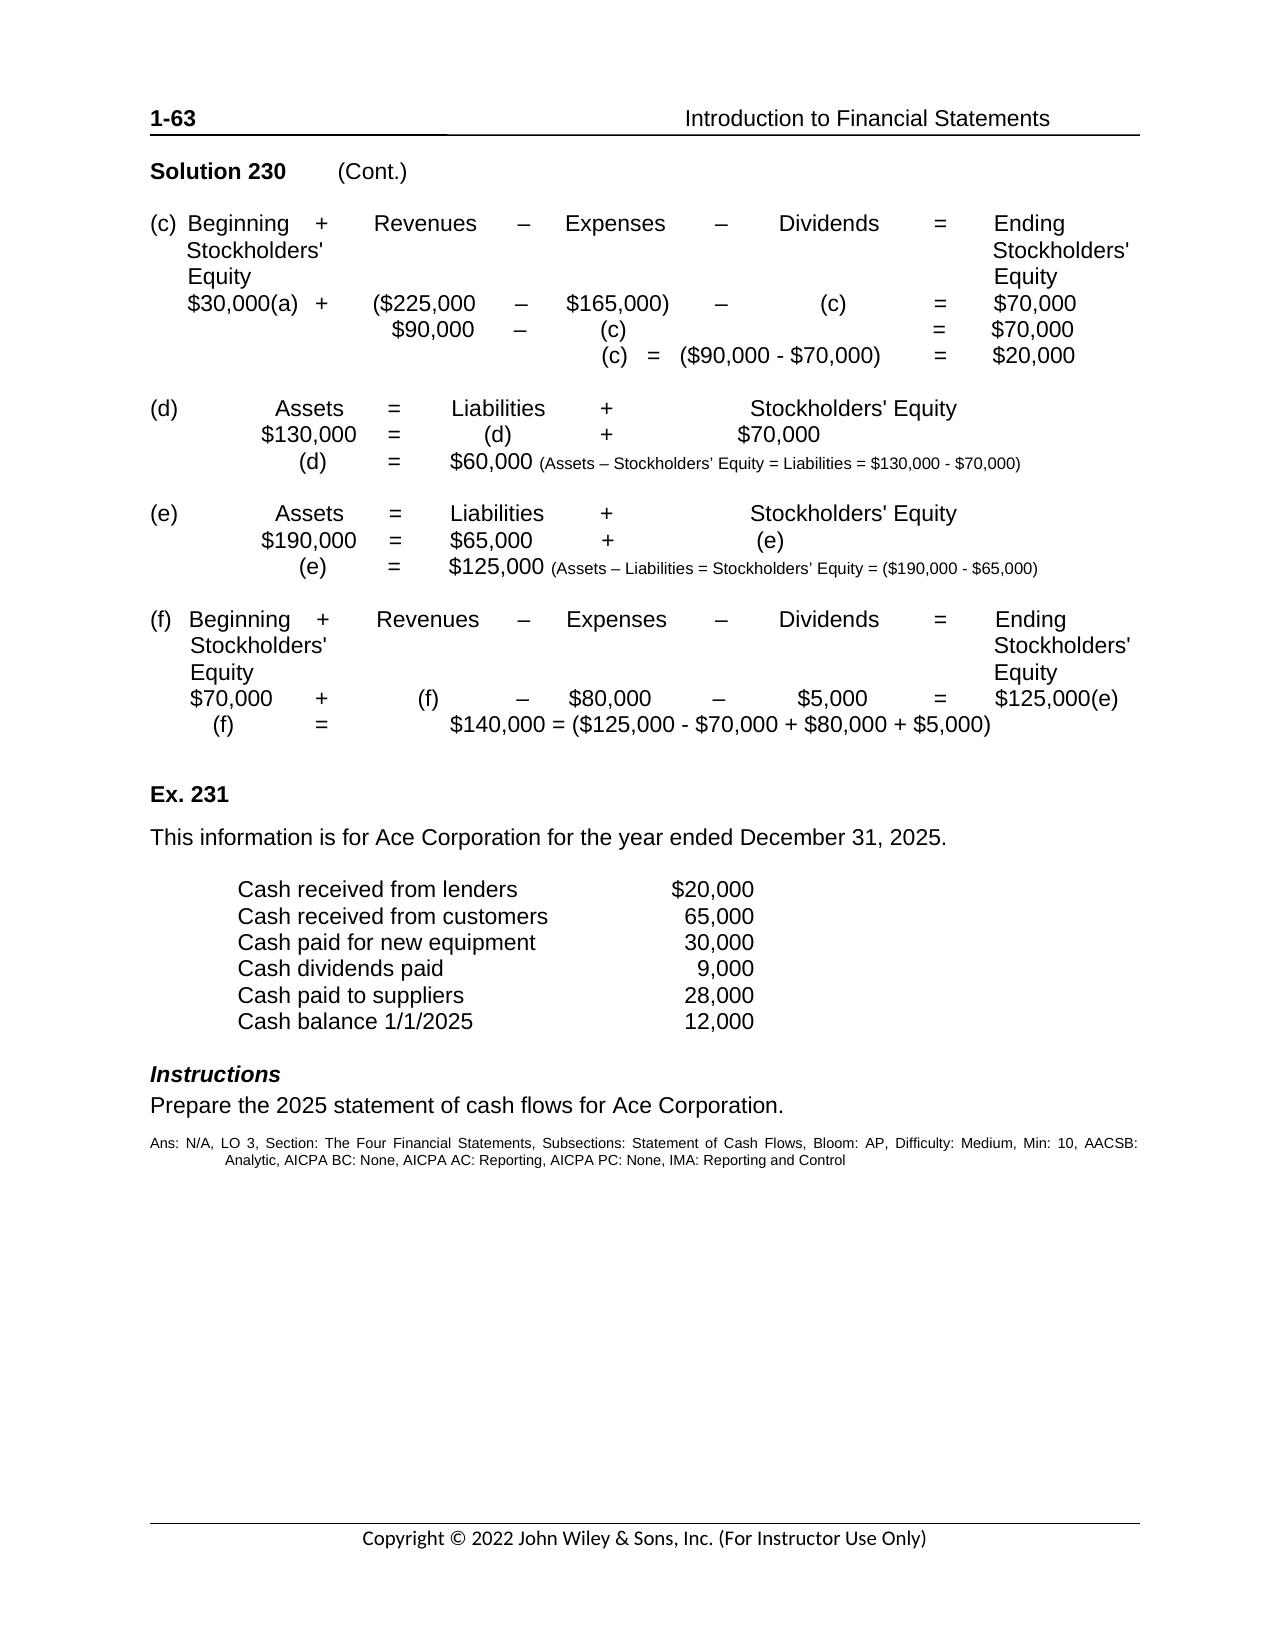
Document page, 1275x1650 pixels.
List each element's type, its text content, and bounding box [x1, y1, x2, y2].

text (e) = $125,000 (Assets – Liabilities = Stockholders’ Equity = ($190,000 - $65,000) [150, 553, 1140, 579]
text Ex. 231 [150, 781, 1140, 807]
text Prepare the 2025 statement of cash flows for Ace Corporation. [150, 1087, 1140, 1118]
text Solution 230 (Cont.) [150, 158, 1140, 184]
text (d) Assets = Liabilities + Stockholders' Equity [150, 395, 1140, 421]
text This information is for Ace Corporation for the year ended December 31, 2025. [150, 823, 1140, 850]
text (c) = ($90,000 - $70,000) = $20,000 [150, 342, 1140, 368]
text $190,000 = $65,000 + (e) [150, 527, 1140, 553]
text $130,000 = (d) + $70,000 [150, 421, 1140, 448]
text $70,000 + (f) – $80,000 – $5,000 = $125,000(e) [150, 685, 1140, 711]
text Stockholders' Stockholders' [150, 237, 1140, 263]
text (f) = $140,000 = ($125,000 - $70,000 + $80,000 + $5,000) [150, 711, 1140, 737]
text Instructions [150, 1061, 1140, 1087]
text Cash dividends paid 9,000 [237, 955, 1140, 982]
text $30,000(a) + ($225,000 – $165,000) – (c) = $70,000 [150, 289, 1140, 316]
text Ans: N/A, LO 3, Section: The Four Financial Statements, Subsections: Statement of Cash Flows, Bloom: AP, Difficulty: Medium, Min: 10, AACSB: Analytic, AICPA BC: None, AICPA AC: Reporting, AICPA PC: None, IMA: Reporting and Control [150, 1135, 1140, 1169]
text Cash balance 1/1/2025 12,000 [237, 1008, 1140, 1034]
text Cash received from lenders $20,000 [237, 876, 1140, 903]
text Cash paid to suppliers 28,000 [237, 982, 1140, 1008]
text $90,000 – (c) = $70,000 [150, 316, 1140, 342]
text Equity Equity [150, 658, 1140, 685]
text (f) Beginning + Revenues – Expenses – Dividends = Ending [150, 606, 1140, 632]
text Equity Equity [150, 263, 1140, 289]
text (e) Assets = Liabilities + Stockholders' Equity [150, 500, 1140, 527]
text Cash received from customers 65,000 [237, 903, 1140, 929]
text Stockholders' Stockholders' [150, 632, 1140, 658]
text Cash paid for new equipment 30,000 [237, 929, 1140, 955]
text (c) Beginning + Revenues – Expenses – Dividends = Ending [150, 210, 1140, 237]
text (d) = $60,000 (Assets – Stockholders’ Equity = Liabilities = $130,000 - $70,000) [150, 448, 1140, 474]
